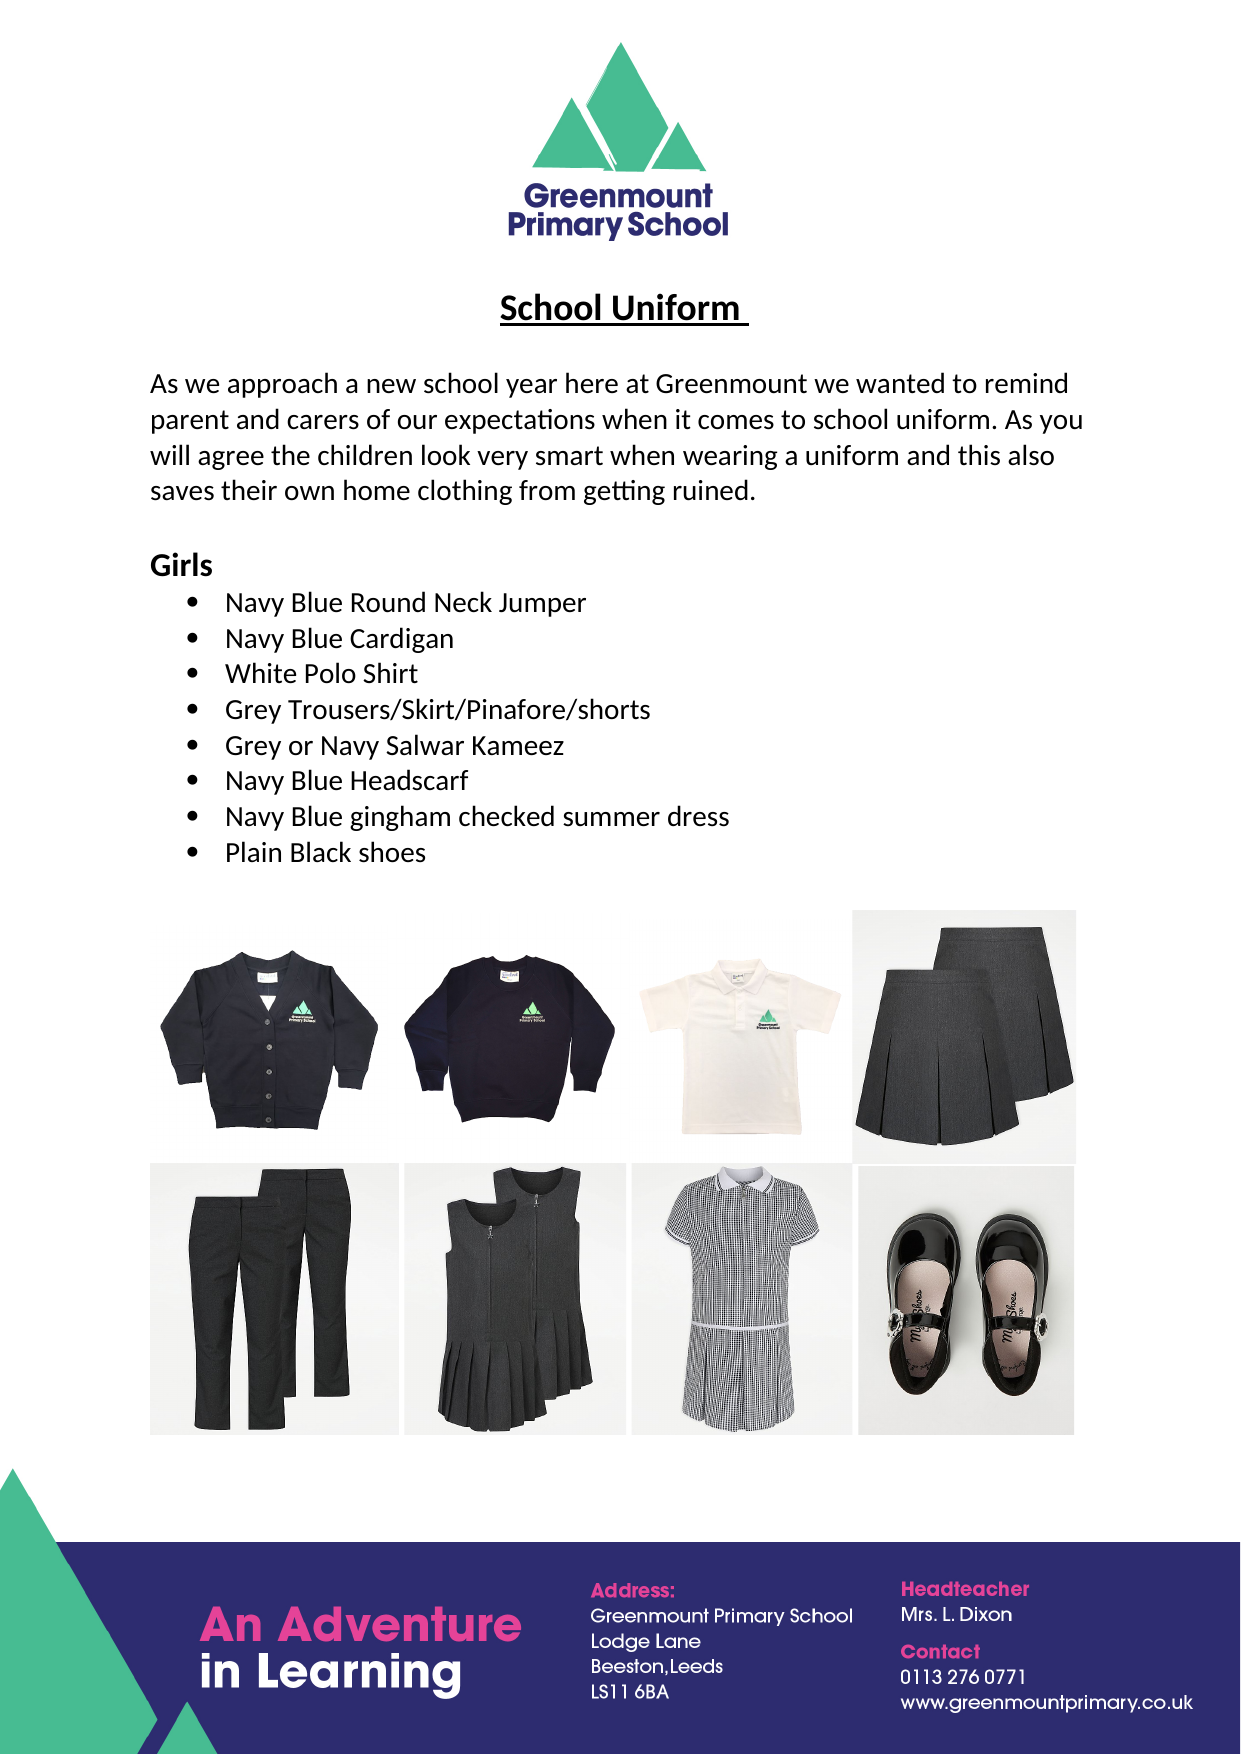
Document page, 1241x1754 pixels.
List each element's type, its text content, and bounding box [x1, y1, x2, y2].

list Grey Trousers/Skirt/Pinafore/shorts [187, 691, 1090, 727]
text As we approach a new school year here at Greenmount we wanted to remind parent and carers of our expectations when it comes to school uniform. As you will agree the children look very smart when wearing a uniform and this also saves their own home clothing from getting ruined. [150, 366, 1090, 508]
list Navy Blue Cardigan [187, 620, 1090, 656]
list Plain Black shoes [187, 834, 1090, 869]
text Girls [150, 544, 1090, 584]
picture [0, 0, 1241, 1754]
list Grey or Navy Salwar Kameez [187, 727, 1090, 762]
list Navy Blue Round Neck Jumper [187, 584, 1090, 620]
text School Uniform [150, 284, 1090, 330]
list Navy Blue gingham checked summer dress [187, 798, 1090, 834]
list Navy Blue Headscarf [187, 762, 1090, 798]
list White Polo Shirt [187, 656, 1090, 691]
